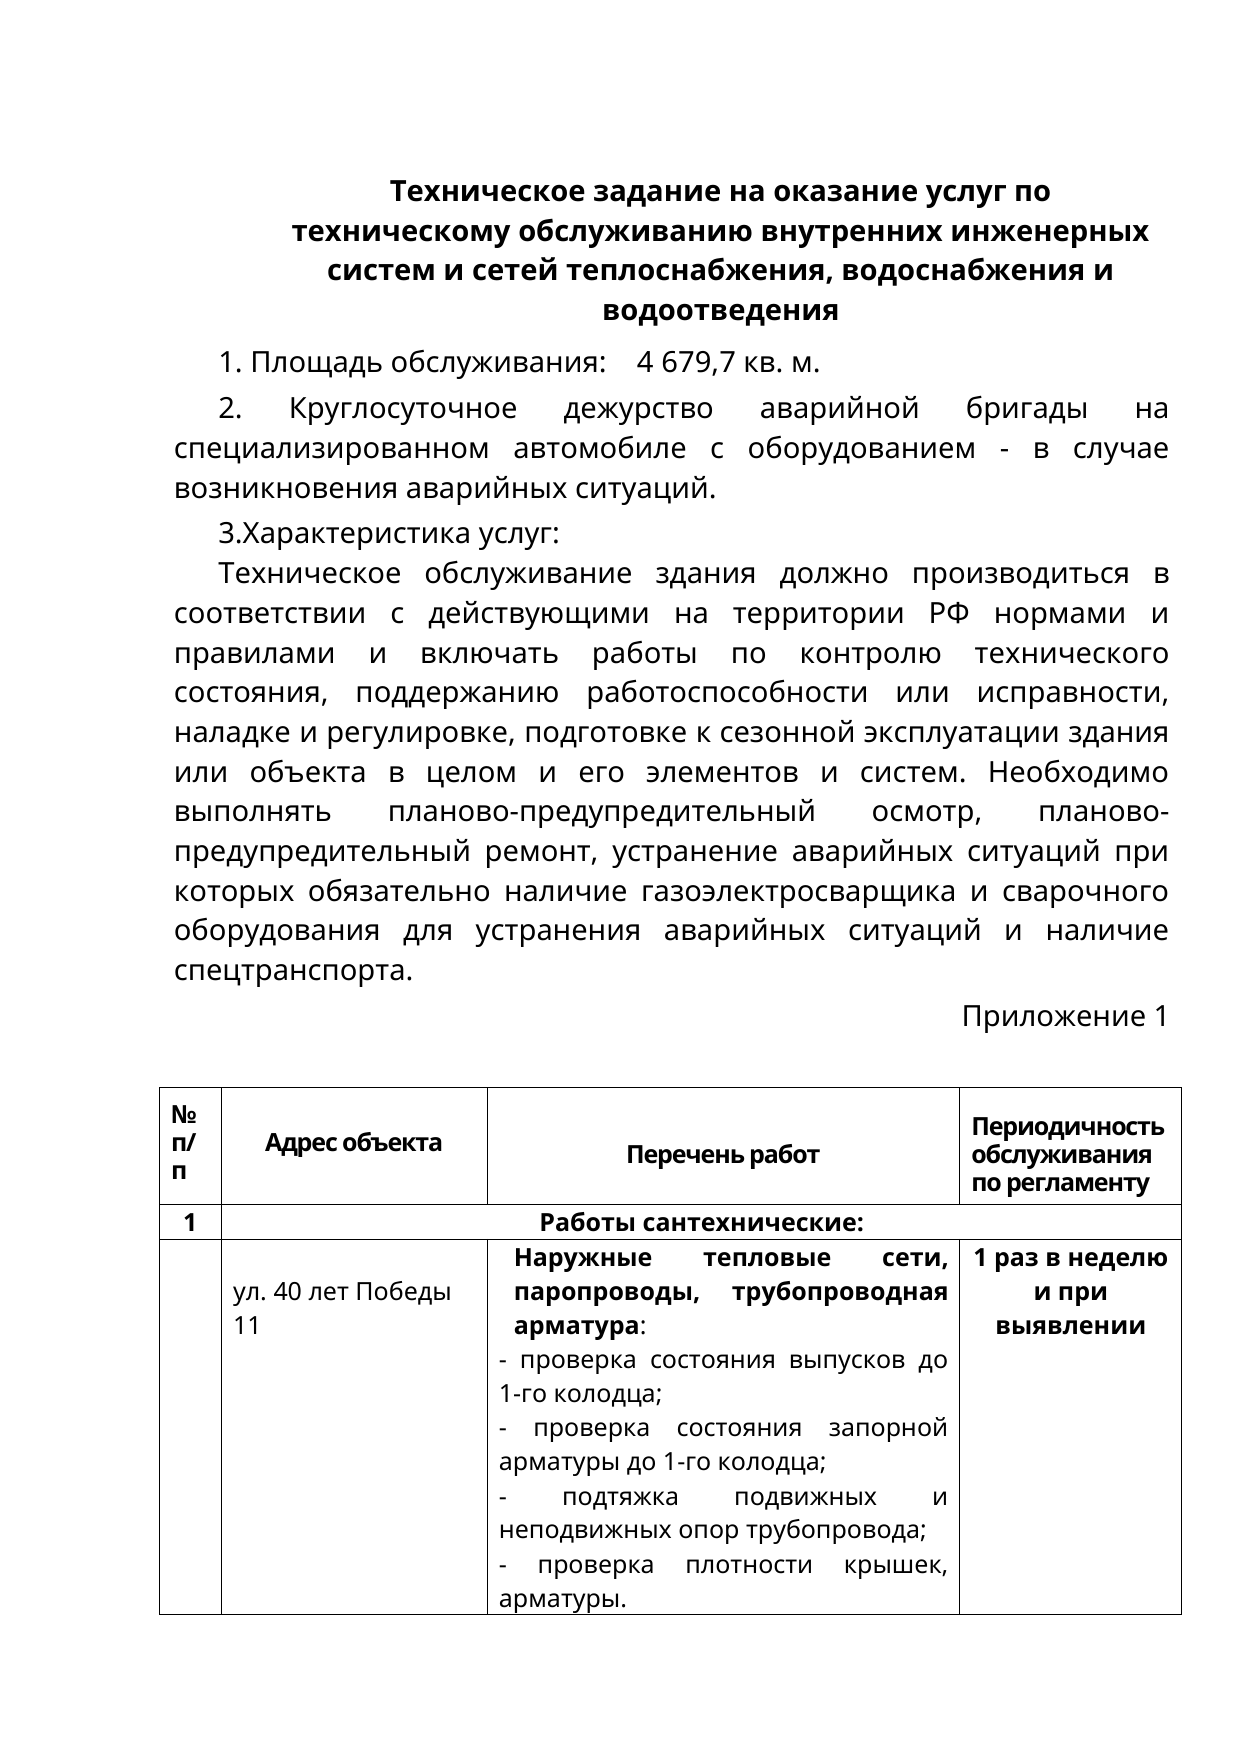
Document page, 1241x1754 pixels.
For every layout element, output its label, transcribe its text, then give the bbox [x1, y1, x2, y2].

text Техническое задание на оказание услуг по техническому обслуживанию внутренних инженерных систем и сетей теплоснабжения, водоснабжения и водоотведения [290, 170, 1152, 329]
